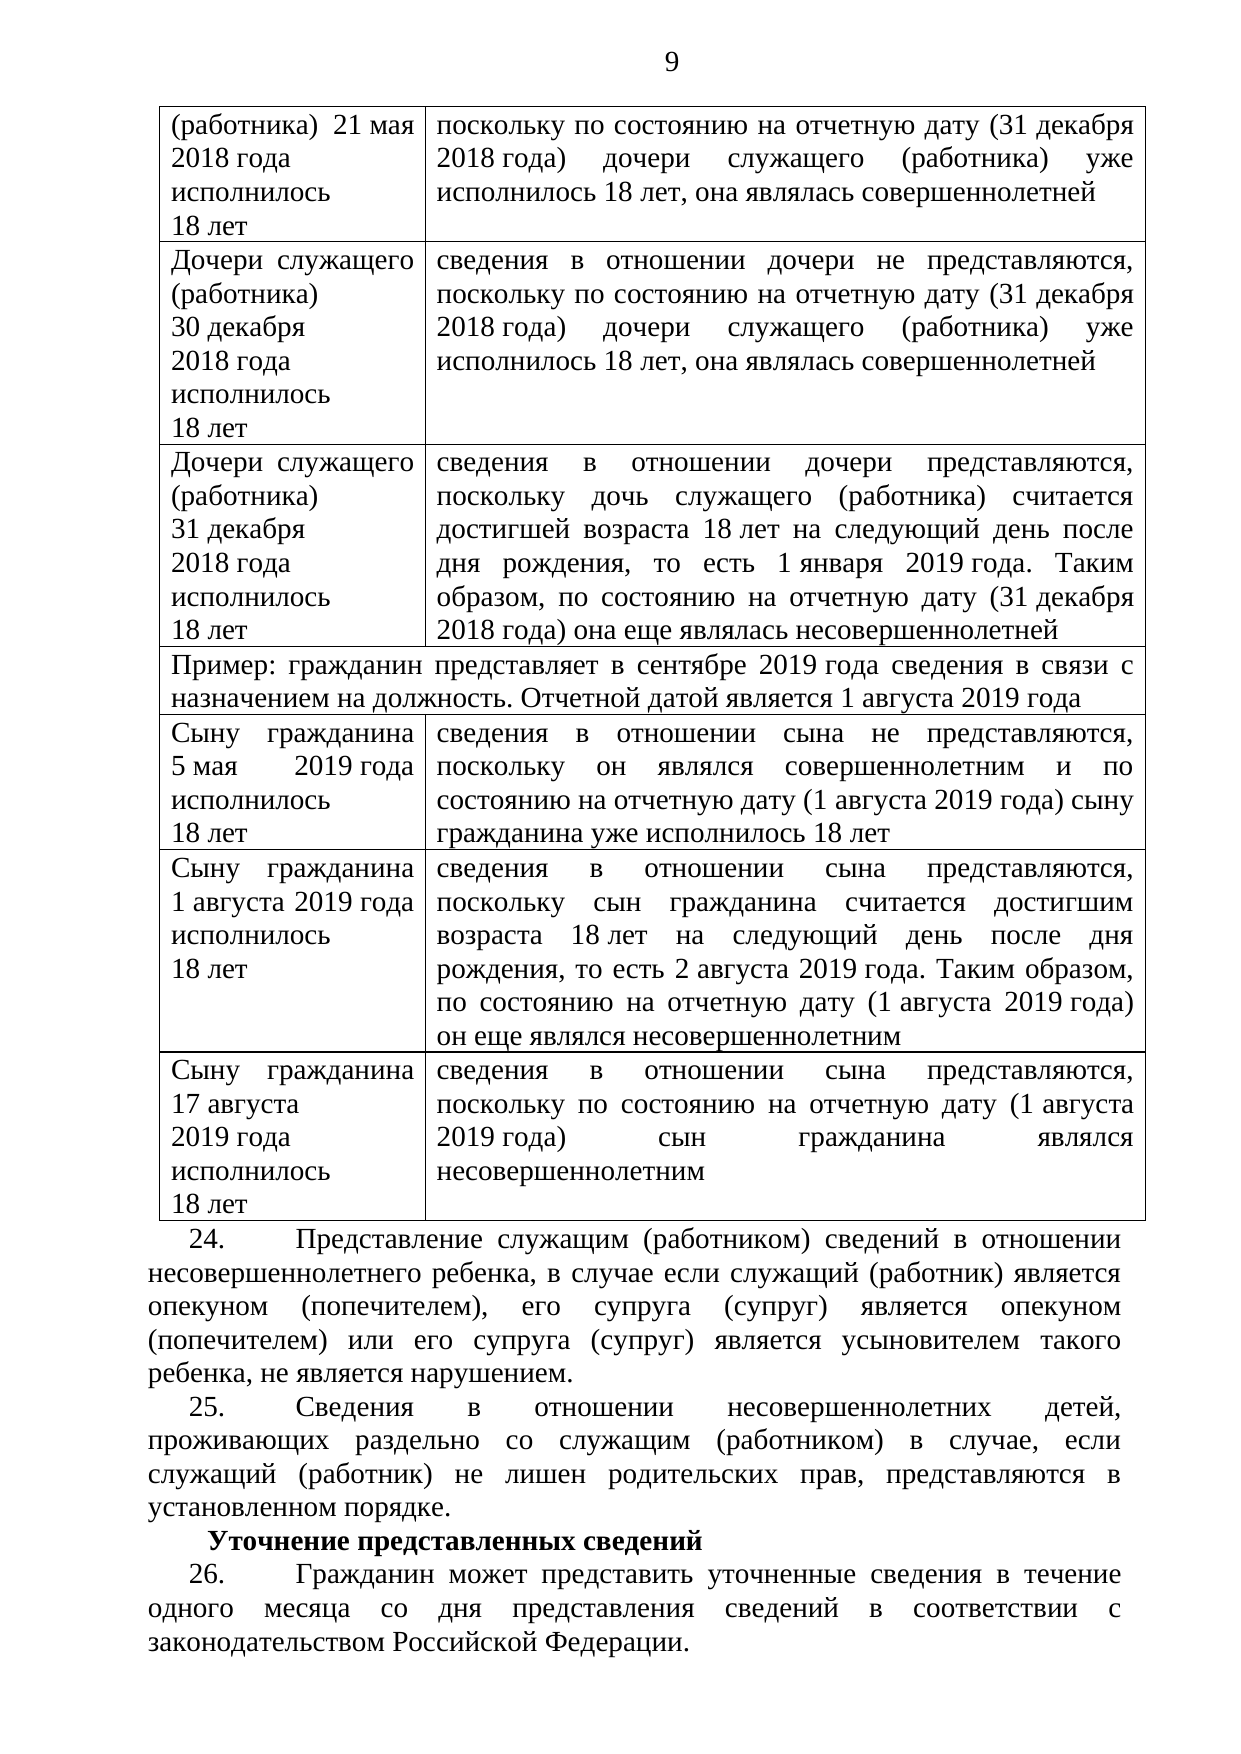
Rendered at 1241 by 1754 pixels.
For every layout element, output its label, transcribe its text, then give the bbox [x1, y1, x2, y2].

table_cell Дочери служащего (работника) 30 декабря 2018 года исполнилось 18 лет [160, 242, 425, 443]
list Гражданин может представить уточненные сведения в течение одного месяца со дня представления сведений в соответствии с законодательством Российской Федерации. [148, 1557, 1122, 1657]
list Сведения в отношении несовершеннолетних детей, проживающих раздельно со служащим (работником) в случае, если служащий (работник) не лишен родительских прав, представляются в установленном порядке. [148, 1389, 1122, 1523]
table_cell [426, 107, 1145, 241]
list Уточнение представленных сведений [148, 1523, 1122, 1557]
table_cell сведения в отношении сына не представляются, поскольку он являлся совершеннолетним и по состоянию на отчетную дату (1 августа 2019 года) сыну гражданина уже исполнилось 18 лет [426, 715, 1145, 849]
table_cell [160, 107, 425, 241]
table_cell сведения в отношении сына представляются, поскольку сын гражданина считается достигшим возраста 18 лет на следующий день после дня рождения, то есть 2 августа 2019 года. Таким образом, по состоянию на отчетную дату (1 августа 2019 года) он еще являлся несовершеннолетним [426, 850, 1145, 1051]
table_cell Сыну гражданина 17 августа 2019 года исполнилось 18 лет [160, 1053, 425, 1220]
table_cell сведения в отношении дочери представляются, поскольку дочь служащего (работника) считается достигшей возраста 18 лет на следующий день после дня рождения, то есть 1 января 2019 года. Таким образом, по состоянию на отчетную дату (31 декабря 2018 года) она еще являлась несовершеннолетней [426, 445, 1145, 646]
table_cell Пример: гражданин представляет в сентябре 2019 года сведения в связи с назначением на должность. Отчетной датой является 1 августа 2019 года [160, 647, 1145, 714]
table_cell Дочери служащего (работника) 31 декабря 2018 года исполнилось 18 лет [160, 445, 425, 646]
table_cell Сыну гражданина 1 августа 2019 года исполнилось 18 лет [160, 850, 425, 1051]
table_cell Сыну гражданина 5 мая 2019 года исполнилось 18 лет [160, 715, 425, 849]
list Представление служащим (работником) сведений в отношении несовершеннолетнего ребенка, в случае если служащий (работник) является опекуном (попечителем), его супруга (супруг) является опекуном (попечителем) или его супруга (супруг) является усыновителем такого ребенка, не является нарушением. [148, 1221, 1122, 1389]
table_cell сведения в отношении сына представляются, поскольку по состоянию на отчетную дату (1 августа 2019 года) сын гражданина являлся несовершеннолетним [426, 1053, 1145, 1220]
